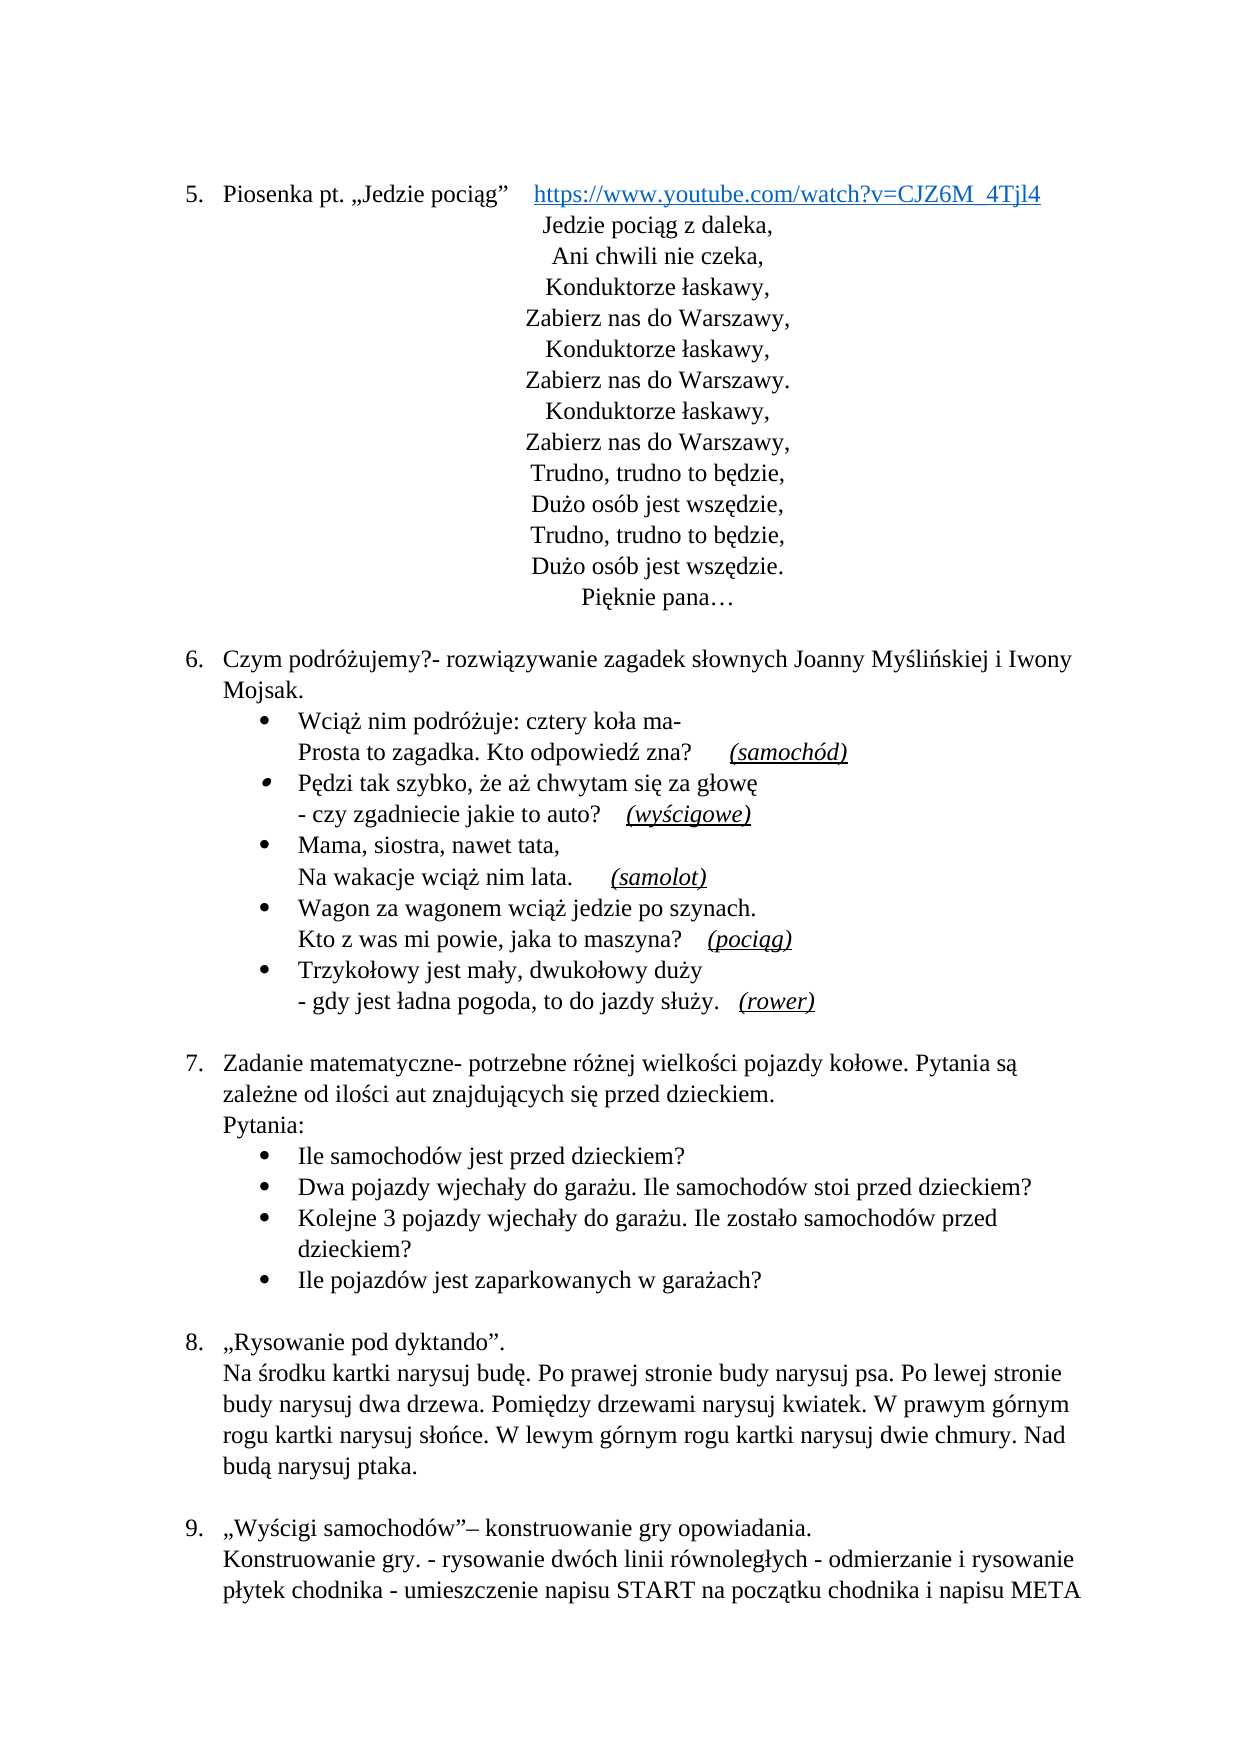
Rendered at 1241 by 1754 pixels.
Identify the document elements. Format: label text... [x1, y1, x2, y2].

list Wciąż nim podróżuje: cztery koła ma- [260, 706, 1093, 735]
list Kolejne 3 pojazdy wjechały do garażu. Ile zostało samochodów przed dzieckiem? [260, 1203, 1093, 1263]
list - gdy jest ładna pogoda, to do jazdy służy. (rower) [298, 986, 1093, 1014]
list Ile samochodów jest przed dzieckiem? [260, 1141, 1093, 1170]
list Pędzi tak szybko, że aż chwytam się za głowę [260, 768, 1093, 797]
list Dwa pojazdy wjechały do garażu. Ile samochodów stoi przed dzieckiem? [260, 1172, 1093, 1201]
list Mama, siostra, nawet tata, [260, 831, 1093, 859]
list Piosenka pt. „Jedzie pociąg” https://www.youtube.com/watch?v=CJZ6M_4Tjl4 [185, 179, 1093, 207]
list Ile pojazdów jest zaparkowanych w garażach? [260, 1265, 1093, 1294]
list Pięknie pana… [223, 582, 1093, 611]
list Prosta to zagadka. Kto odpowiedź zna? (samochód) [298, 737, 1093, 766]
list Czym podróżujemy?- rozwiązywanie zagadek słownych Joanny Myślińskiej i Iwony Mojsak. [185, 644, 1093, 704]
list Na wakacje wciąż nim lata. (samolot) [298, 862, 1093, 890]
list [223, 1544, 1093, 1604]
list Na środku kartki narysuj budę. Po prawej stronie budy narysuj psa. Po lewej stronie budy narysuj dwa drzewa. Pomiędzy drzewami narysuj kwiatek. W prawym górnym rogu kartki narysuj słońce. W lewym górnym rogu kartki narysuj dwie chmury. Nad budą narysuj ptaka. [223, 1358, 1093, 1480]
list „Rysowanie pod dyktando”. [185, 1327, 1093, 1356]
list Jedzie pociąg z daleka, Ani chwili nie czeka, Konduktorze łaskawy, Zabierz nas do Warszawy, Konduktorze łaskawy, Zabierz nas do Warszawy. [223, 210, 1093, 394]
list Wagon za wagonem wciąż jedzie po szynach. [260, 893, 1093, 921]
list Pytania: [223, 1110, 1093, 1139]
list Trzykołowy jest mały, dwukołowy duży [260, 955, 1093, 983]
list Kto z was mi powie, jaka to maszyna? (pociąg) [298, 924, 1093, 952]
list Konduktorze łaskawy, Zabierz nas do Warszawy, Trudno, trudno to będzie, Dużo osób jest wszędzie, Trudno, trudno to będzie, Dużo osób jest wszędzie. [223, 396, 1093, 580]
list „Wyścigi samochodów”– konstruowanie gry opowiadania. [185, 1513, 1093, 1542]
list - czy zgadniecie jakie to auto? (wyścigowe) [298, 799, 1093, 828]
list Zadanie matematyczne- potrzebne różnej wielkości pojazdy kołowe. Pytania są zależne od ilości aut znajdujących się przed dzieckiem. [185, 1048, 1093, 1108]
